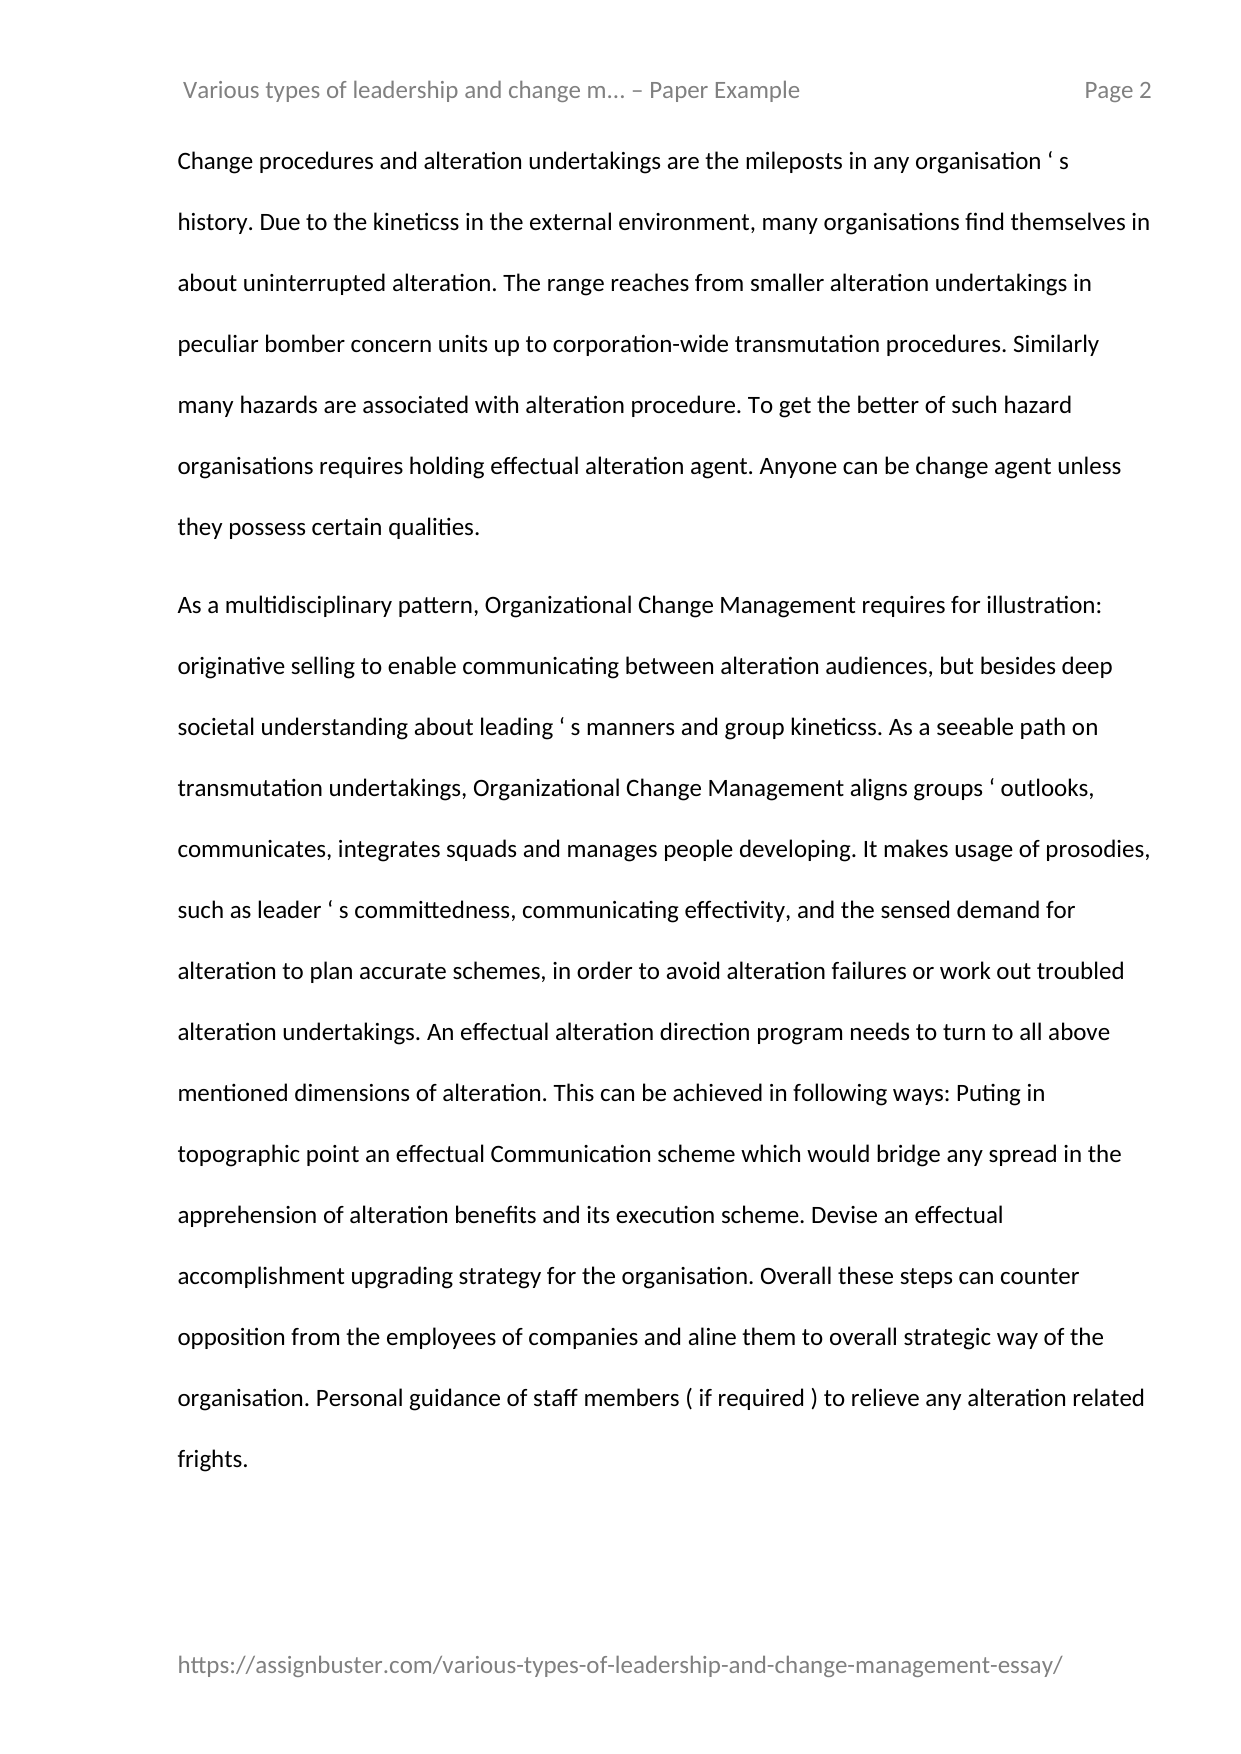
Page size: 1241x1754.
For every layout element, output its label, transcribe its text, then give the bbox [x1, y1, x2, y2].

text Change procedures and alteration undertakings are the mileposts in any organisation ‘ s history. Due to the kineticss in the external environment, many organisations find themselves in about uninterrupted alteration. The range reaches from smaller alteration undertakings in peculiar bomber concern units up to corporation-wide transmutation procedures. Similarly many hazards are associated with alteration procedure. To get the better of such hazard organisations requires holding effectual alteration agent. Anyone can be change agent unless they possess certain qualities. [177, 145, 1152, 542]
text As a multidisciplinary pattern, Organizational Change Management requires for illustration: originative selling to enable communicating between alteration audiences, but besides deep societal understanding about leading ‘ s manners and group kineticss. As a seeable path on transmutation undertakings, Organizational Change Management aligns groups ‘ outlooks, communicates, integrates squads and manages people developing. It makes usage of prosodies, such as leader ‘ s committedness, communicating effectivity, and the sensed demand for alteration to plan accurate schemes, in order to avoid alteration failures or work out troubled alteration undertakings. An effectual alteration direction program needs to turn to all above mentioned dimensions of alteration. This can be achieved in following ways: Puting in topographic point an effectual Communication scheme which would bridge any spread in the apprehension of alteration benefits and its execution scheme. Devise an effectual accomplishment upgrading strategy for the organisation. Overall these steps can counter opposition from the employees of companies and aline them to overall strategic way of the organisation. Personal guidance of staff members ( if required ) to relieve any alteration related frights. [177, 589, 1152, 1474]
